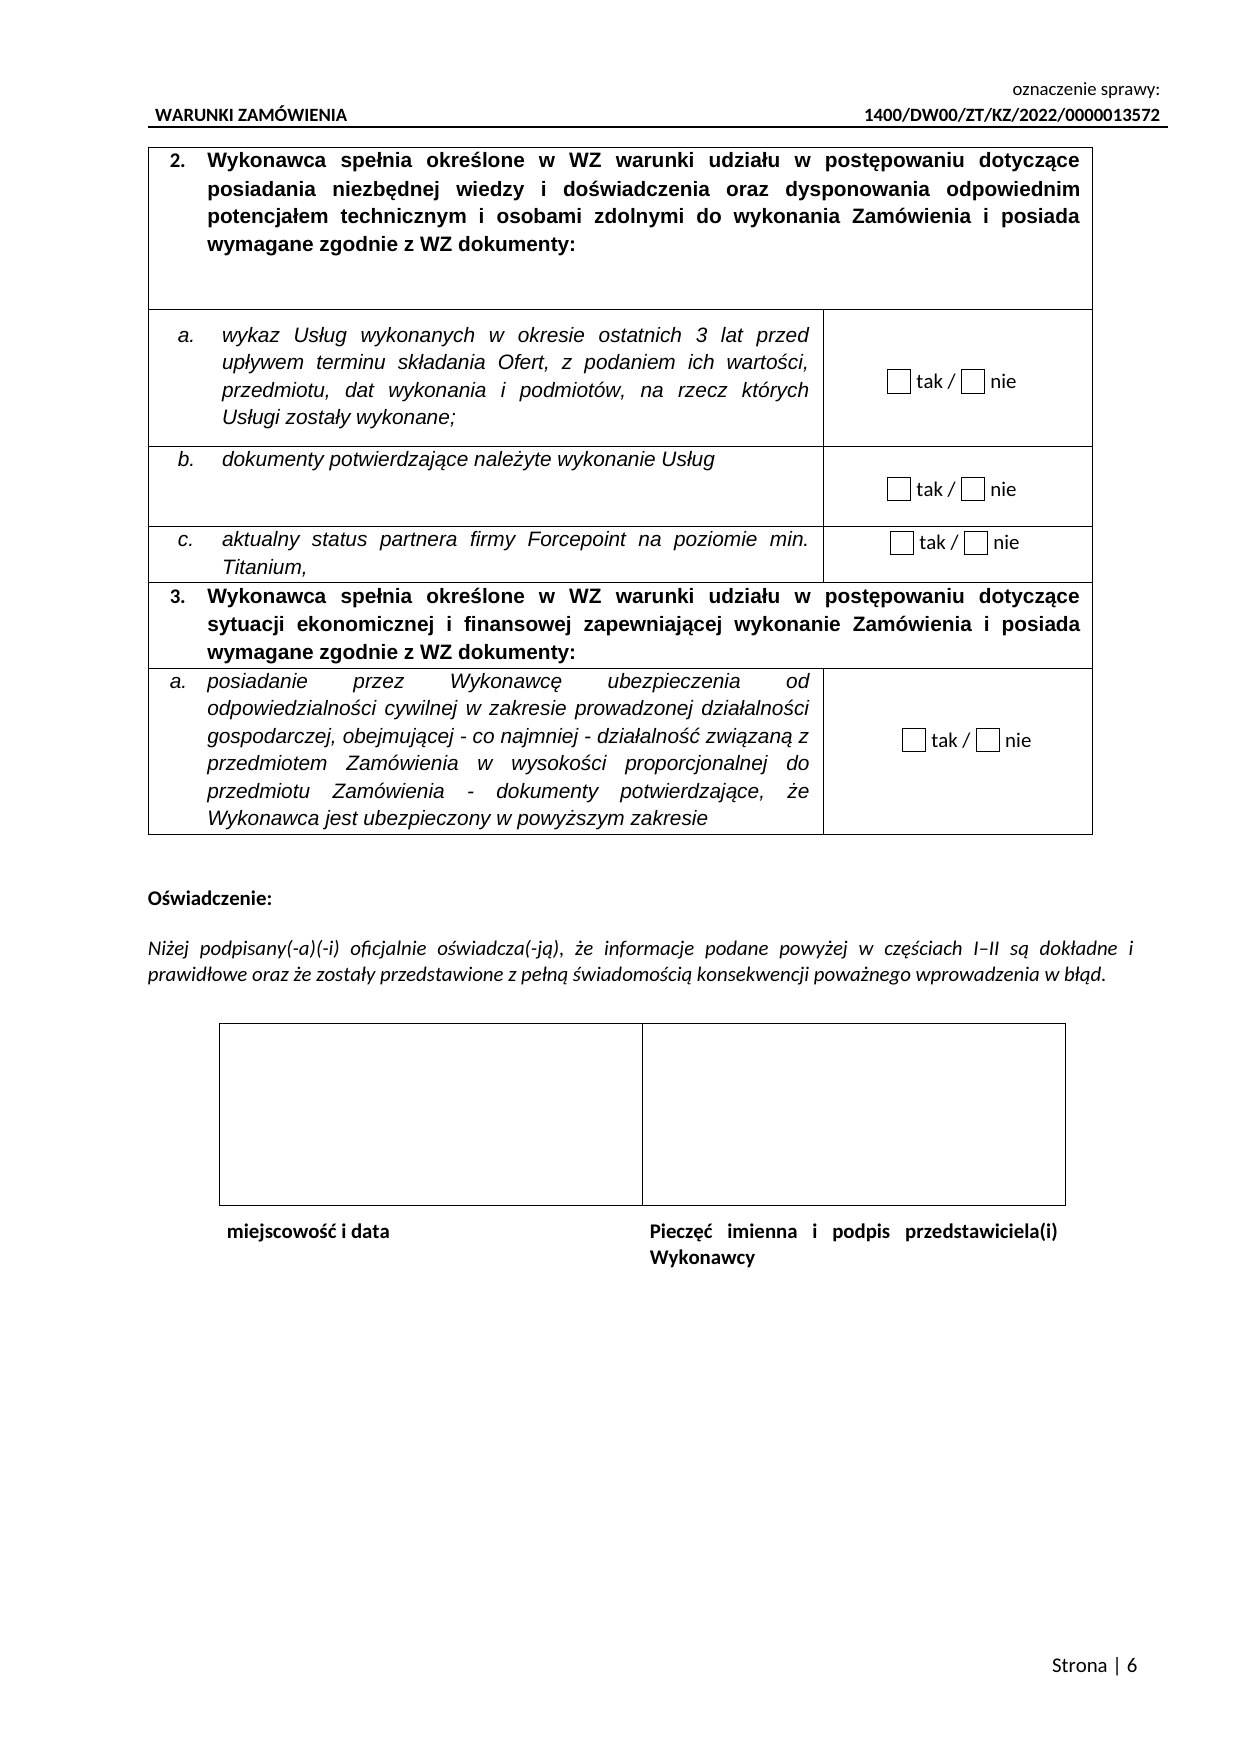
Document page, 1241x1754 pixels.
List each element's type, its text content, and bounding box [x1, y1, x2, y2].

text Oświadczenie: [148, 885, 1137, 910]
table_cell miejscowość i data [219, 1206, 642, 1269]
table_cell dokumenty potwierdzające należyte wykonanie Usług [149, 447, 823, 526]
text Niżej podpisany(-a)(-i) oficjalnie oświadcza(-ją), że informacje podane powyżej w częściach I–II są dokładne i prawidłowe oraz że zostały przedstawione z pełną świadomością konsekwencji poważnego wprowadzenia w błąd. [148, 935, 1137, 986]
table_cell aktualny status partnera firmy Forcepoint na poziomie min. Titanium, [149, 527, 823, 582]
table_cell posiadanie przez Wykonawcę ubezpieczenia od odpowiedzialności cywilnej w zakresie prowadzonej działalności gospodarczej, obejmującej - co najmniej - działalność związaną z przedmiotem Zamówienia w wysokości proporcjonalnej do przedmiotu Zamówienia - dokumenty potwierdzające, że Wykonawca jest ubezpieczony w powyższym zakresie [149, 669, 823, 834]
table_cell tak / nie [824, 669, 1092, 834]
table_cell wykaz Usług wykonanych w okresie ostatnich 3 lat przed upływem terminu składania Ofert, z podaniem ich wartości, przedmiotu, dat wykonania i podmiotów, na rzecz których Usługi zostały wykonane; [149, 310, 823, 446]
table_cell tak / nie [824, 527, 1092, 582]
table_cell Wykonawca spełnia określone w WZ warunki udziału w postępowaniu dotyczące sytuacji ekonomicznej i finansowej zapewniającej wykonanie Zamówienia i posiada wymagane zgodnie z WZ dokumenty: [149, 583, 1092, 668]
table_cell Wykonawca spełnia określone w WZ warunki udziału w postępowaniu dotyczące posiadania niezbędnej wiedzy i doświadczenia oraz dysponowania odpowiednim potencjałem technicznym i osobami zdolnymi do wykonania Zamówienia i posiada wymagane zgodnie z WZ dokumenty: [149, 148, 1092, 309]
table_header [220, 1024, 642, 1205]
table_cell tak / nie [824, 447, 1092, 526]
table_header [643, 1024, 1065, 1205]
table_cell tak / nie [824, 310, 1092, 446]
table_cell Pieczęć imienna i podpis przedstawiciela(i) Wykonawcy [642, 1206, 1065, 1269]
